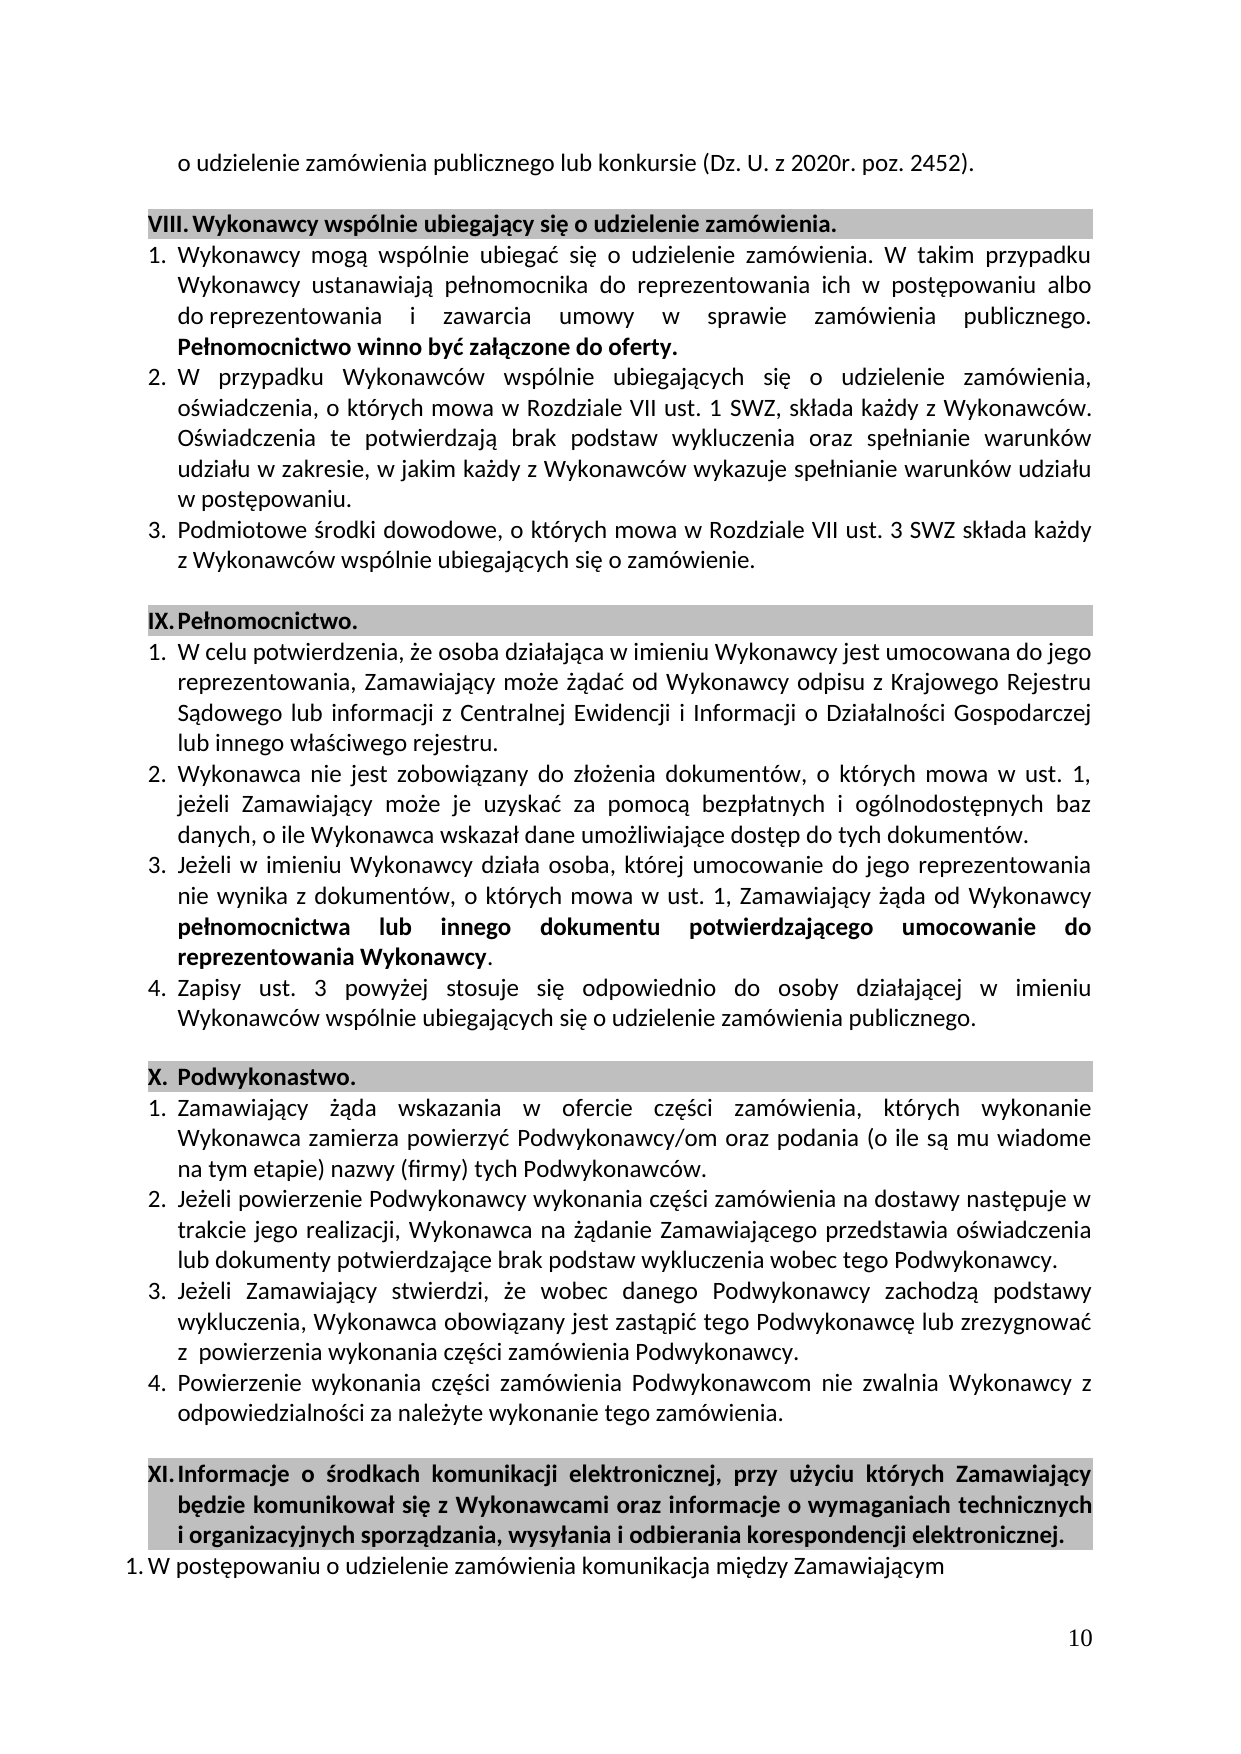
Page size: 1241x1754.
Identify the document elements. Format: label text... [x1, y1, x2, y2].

list Wykonawcy wspólnie ubiegający się o udzielenie zamówienia. [148, 209, 1093, 239]
list Wykonawcy mogą wspólnie ubiegać się o udzielenie zamówienia. W takim przypadku Wykonawcy ustanawiają pełnomocnika do reprezentowania ich w postępowaniu albo do reprezentowania i zawarcia umowy w sprawie zamówienia publicznego. Pełnomocnictwo winno być załączone do oferty. [148, 239, 1093, 361]
list Jeżeli powierzenie Podwykonawcy wykonania części zamówienia na dostawy następuje w trakcie jego realizacji, Wykonawca na żądanie Zamawiającego przedstawia oświadczenia lub dokumenty potwierdzające brak podstaw wykluczenia wobec tego Podwykonawcy. [148, 1183, 1093, 1275]
list W celu potwierdzenia, że osoba działająca w imieniu Wykonawcy jest umocowana do jego reprezentowania, Zamawiający może żądać od Wykonawcy odpisu z Krajowego Rejestru Sądowego lub informacji z Centralnej Ewidencji i Informacji o Działalności Gospodarczej lub innego właściwego rejestru. [148, 636, 1093, 758]
list Jeżeli w imieniu Wykonawcy działa osoba, której umocowanie do jego reprezentowania nie wynika z dokumentów, o których mowa w ust. 1, Zamawiający żąda od Wykonawcy pełnomocnictwa lub innego dokumentu potwierdzającego umocowanie do reprezentowania Wykonawcy. [148, 849, 1093, 972]
list W przypadku Wykonawców wspólnie ubiegających się o udzielenie zamówienia, oświadczenia, o których mowa w Rozdziale VII ust. 1 SWZ, składa każdy z Wykonawców. Oświadczenia te potwierdzają brak podstaw wykluczenia oraz spełnianie warunków udziału w zakresie, w jakim każdy z Wykonawców wykazuje spełnianie warunków udziału w postępowaniu. [148, 361, 1093, 514]
subtitle Pełnomocnictwo. [148, 605, 1093, 636]
list o udzielenie zamówienia publicznego lub konkursie (Dz. U. z 2020r. poz. 2452). [177, 148, 1093, 178]
list Podmiotowe środki dowodowe, o których mowa w Rozdziale VII ust. 3 SWZ składa każdy z Wykonawców wspólnie ubiegających się o zamówienie. [148, 514, 1093, 575]
list Zamawiający żąda wskazania w ofercie części zamówienia, których wykonanie Wykonawca zamierza powierzyć Podwykonawcy/om oraz podania (o ile są mu wiadome na tym etapie) nazwy (firmy) tych Podwykonawców. [148, 1092, 1093, 1183]
list Zapisy ust. 3 powyżej stosuje się odpowiednio do osoby działającej w imieniu Wykonawców wspólnie ubiegających się o udzielenie zamówienia publicznego. [148, 972, 1093, 1033]
list Wykonawca nie jest zobowiązany do złożenia dokumentów, o których mowa w ust. 1, jeżeli Zamawiający może je uzyskać za pomocą bezpłatnych i ogólnodostępnych baz danych, o ile Wykonawca wskazał dane umożliwiające dostęp do tych dokumentów. [148, 758, 1093, 849]
list Informacje o środkach komunikacji elektronicznej, przy użyciu których Zamawiający będzie komunikował się z Wykonawcami oraz informacje o wymaganiach technicznych i organizacyjnych sporządzania, wysyłania i odbierania korespondencji elektronicznej. [148, 1458, 1093, 1550]
subtitle Podwykonastwo. [148, 1061, 1093, 1092]
list W postępowaniu o udzielenie zamówienia komunikacja między Zamawiającym [125, 1550, 1093, 1580]
list Jeżeli Zamawiający stwierdzi, że wobec danego Podwykonawcy zachodzą podstawy wykluczenia, Wykonawca obowiązany jest zastąpić tego Podwykonawcę lub zrezygnować z powierzenia wykonania części zamówienia Podwykonawcy. [148, 1275, 1093, 1367]
list Powierzenie wykonania części zamówienia Podwykonawcom nie zwalnia Wykonawcy z odpowiedzialności za należyte wykonanie tego zamówienia. [148, 1367, 1093, 1428]
